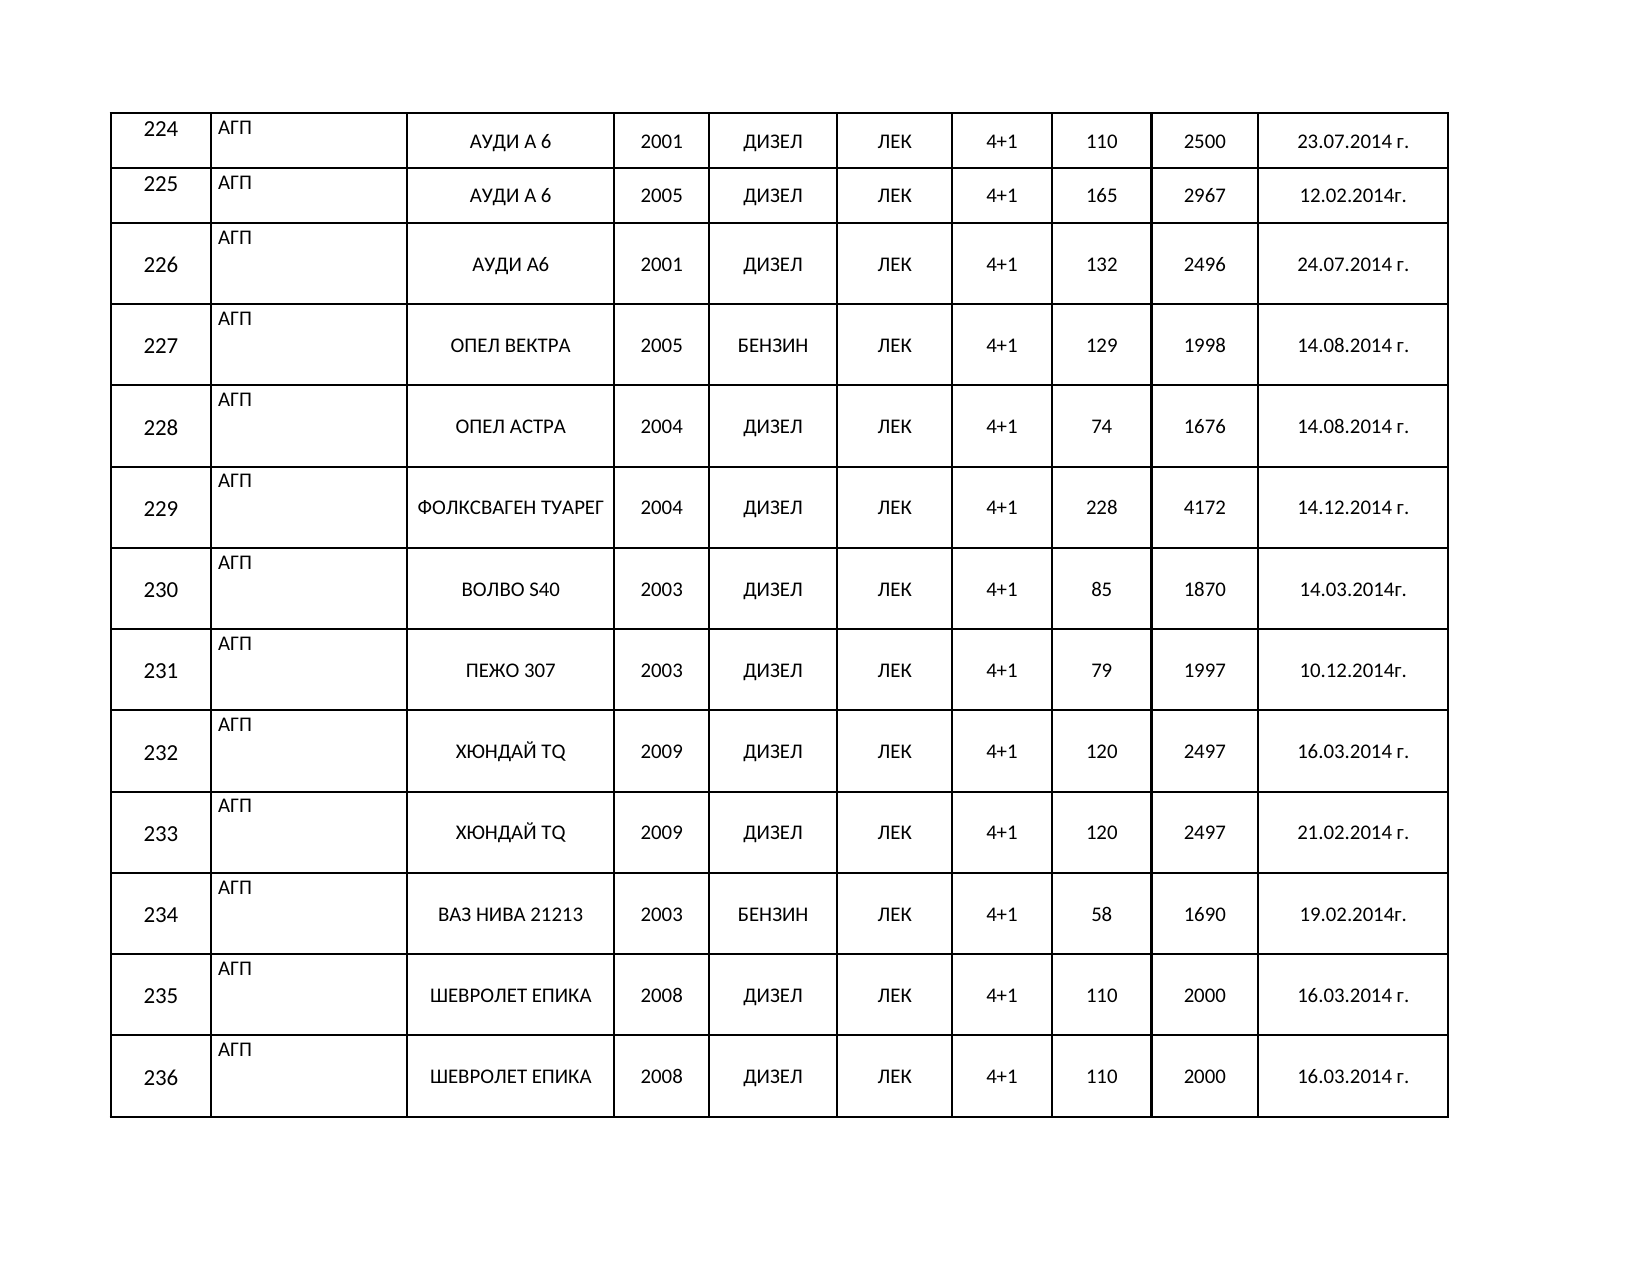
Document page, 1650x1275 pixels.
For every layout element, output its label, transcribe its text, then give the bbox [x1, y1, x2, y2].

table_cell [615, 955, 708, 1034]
table_cell БЕНЗИН [710, 874, 836, 953]
table_cell ОПЕЛ АСТРА [408, 386, 613, 466]
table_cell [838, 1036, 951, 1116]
table_cell 79 [1053, 630, 1150, 709]
table_cell 85 [1053, 549, 1150, 628]
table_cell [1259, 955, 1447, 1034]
table_cell 110 [1053, 114, 1150, 167]
table_cell 12.02.2014г. [1259, 169, 1447, 222]
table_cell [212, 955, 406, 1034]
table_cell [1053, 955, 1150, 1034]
table_cell 16.03.2014 г. [1259, 711, 1447, 791]
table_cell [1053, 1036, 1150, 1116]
table_cell ЛЕК [838, 169, 951, 222]
table_cell 226 [112, 224, 210, 303]
table_cell АУДИ А6 [408, 224, 613, 303]
table_cell 228 [112, 386, 210, 466]
table_cell АУДИ А 6 [408, 169, 613, 222]
table_cell 14.08.2014 г. [1259, 386, 1447, 466]
table_cell 227 [112, 305, 210, 384]
table_cell 4+1 [953, 630, 1051, 709]
table_cell 4+1 [953, 169, 1051, 222]
table_cell ЛЕК [838, 114, 951, 167]
table_cell ДИЗЕЛ [710, 224, 836, 303]
table_cell ДИЗЕЛ [710, 793, 836, 872]
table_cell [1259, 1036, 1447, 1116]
table_cell ЛЕК [838, 224, 951, 303]
table_cell 230 [112, 549, 210, 628]
table_cell 4+1 [953, 386, 1051, 466]
table_cell 225 [112, 169, 210, 222]
table_cell ДИЗЕЛ [710, 549, 836, 628]
table_cell ЛЕК [838, 793, 951, 872]
table_cell 4+1 [953, 305, 1051, 384]
table_cell 58 [1053, 874, 1150, 953]
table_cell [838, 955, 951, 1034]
table_cell АГП [212, 224, 406, 303]
table_cell 14.12.2014 г. [1259, 468, 1447, 547]
table_cell ХЮНДАЙ TQ [408, 793, 613, 872]
table_cell 2004 [615, 468, 708, 547]
table_cell ЛЕК [838, 549, 951, 628]
table_cell ЛЕК [838, 386, 951, 466]
table_cell 1997 [1153, 630, 1257, 709]
table_cell 2001 [615, 224, 708, 303]
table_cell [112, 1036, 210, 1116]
table_cell ДИЗЕЛ [710, 169, 836, 222]
table_cell 233 [112, 793, 210, 872]
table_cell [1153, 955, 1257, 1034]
table_cell 74 [1053, 386, 1150, 466]
table_cell ВАЗ НИВА 21213 [408, 874, 613, 953]
table_cell 2003 [615, 549, 708, 628]
table_cell 4+1 [953, 468, 1051, 547]
table_cell БЕНЗИН [710, 305, 836, 384]
table_cell 165 [1053, 169, 1150, 222]
table_cell 120 [1053, 711, 1150, 791]
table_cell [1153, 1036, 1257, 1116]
table_cell 19.02.2014г. [1259, 874, 1447, 953]
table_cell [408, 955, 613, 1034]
table_cell 2496 [1153, 224, 1257, 303]
table_cell ХЮНДАЙ TQ [408, 711, 613, 791]
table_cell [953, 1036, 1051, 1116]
table_cell АГП [212, 305, 406, 384]
table_cell 1998 [1153, 305, 1257, 384]
table_cell 4+1 [953, 711, 1051, 791]
table_cell АГП [212, 793, 406, 872]
table_cell 1870 [1153, 549, 1257, 628]
table_cell АУДИ А 6 [408, 114, 613, 167]
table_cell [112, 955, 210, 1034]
table_cell АГП [212, 468, 406, 547]
table_cell 229 [112, 468, 210, 547]
table_cell 228 [1053, 468, 1150, 547]
table_cell 224 [112, 114, 210, 167]
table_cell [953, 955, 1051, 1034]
table_cell ДИЗЕЛ [710, 386, 836, 466]
table_cell ДИЗЕЛ [710, 468, 836, 547]
table_cell ФОЛКСВАГЕН ТУАРЕГ [408, 468, 613, 547]
table_cell 2001 [615, 114, 708, 167]
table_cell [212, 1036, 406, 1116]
table_cell 2003 [615, 630, 708, 709]
table_cell 21.02.2014 г. [1259, 793, 1447, 872]
table_cell 120 [1053, 793, 1150, 872]
table_cell 2497 [1153, 793, 1257, 872]
table_cell 4+1 [953, 114, 1051, 167]
table_cell 1676 [1153, 386, 1257, 466]
table_cell 1690 [1153, 874, 1257, 953]
table_cell 232 [112, 711, 210, 791]
table_cell 2967 [1153, 169, 1257, 222]
table_cell ОПЕЛ ВЕКТРА [408, 305, 613, 384]
table_cell ЛЕК [838, 305, 951, 384]
table_cell 2500 [1153, 114, 1257, 167]
table_cell АГП [212, 386, 406, 466]
table_cell 231 [112, 630, 210, 709]
table_cell 2009 [615, 793, 708, 872]
table_cell АГП [212, 711, 406, 791]
table_cell 4172 [1153, 468, 1257, 547]
table_cell ВОЛВО S40 [408, 549, 613, 628]
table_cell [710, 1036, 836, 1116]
table_cell ЛЕК [838, 630, 951, 709]
table_cell 4+1 [953, 549, 1051, 628]
table_cell ДИЗЕЛ [710, 114, 836, 167]
table_cell ЛЕК [838, 711, 951, 791]
table_cell 2009 [615, 711, 708, 791]
table_cell 132 [1053, 224, 1150, 303]
table_cell ПЕЖО 307 [408, 630, 613, 709]
table_cell 2005 [615, 169, 708, 222]
table_cell 2004 [615, 386, 708, 466]
table_cell ЛЕК [838, 874, 951, 953]
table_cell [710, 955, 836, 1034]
table_cell 2005 [615, 305, 708, 384]
table_cell 4+1 [953, 793, 1051, 872]
table_cell 10.12.2014г. [1259, 630, 1447, 709]
table_cell АГП [212, 549, 406, 628]
table_cell 4+1 [953, 224, 1051, 303]
table_cell 2003 [615, 874, 708, 953]
table_cell 24.07.2014 г. [1259, 224, 1447, 303]
table_cell АГП [212, 630, 406, 709]
table_cell ДИЗЕЛ [710, 711, 836, 791]
table_cell 129 [1053, 305, 1150, 384]
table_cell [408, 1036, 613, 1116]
table_cell АГП [212, 169, 406, 222]
table_cell АГП [212, 874, 406, 953]
table_cell 4+1 [953, 874, 1051, 953]
table_cell ЛЕК [838, 468, 951, 547]
table_cell 14.08.2014 г. [1259, 305, 1447, 384]
table_cell ДИЗЕЛ [710, 630, 836, 709]
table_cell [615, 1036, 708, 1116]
table_cell АГП [212, 114, 406, 167]
table_cell 23.07.2014 г. [1259, 114, 1447, 167]
table_cell 2497 [1153, 711, 1257, 791]
table_cell 14.03.2014г. [1259, 549, 1447, 628]
table_cell 234 [112, 874, 210, 953]
